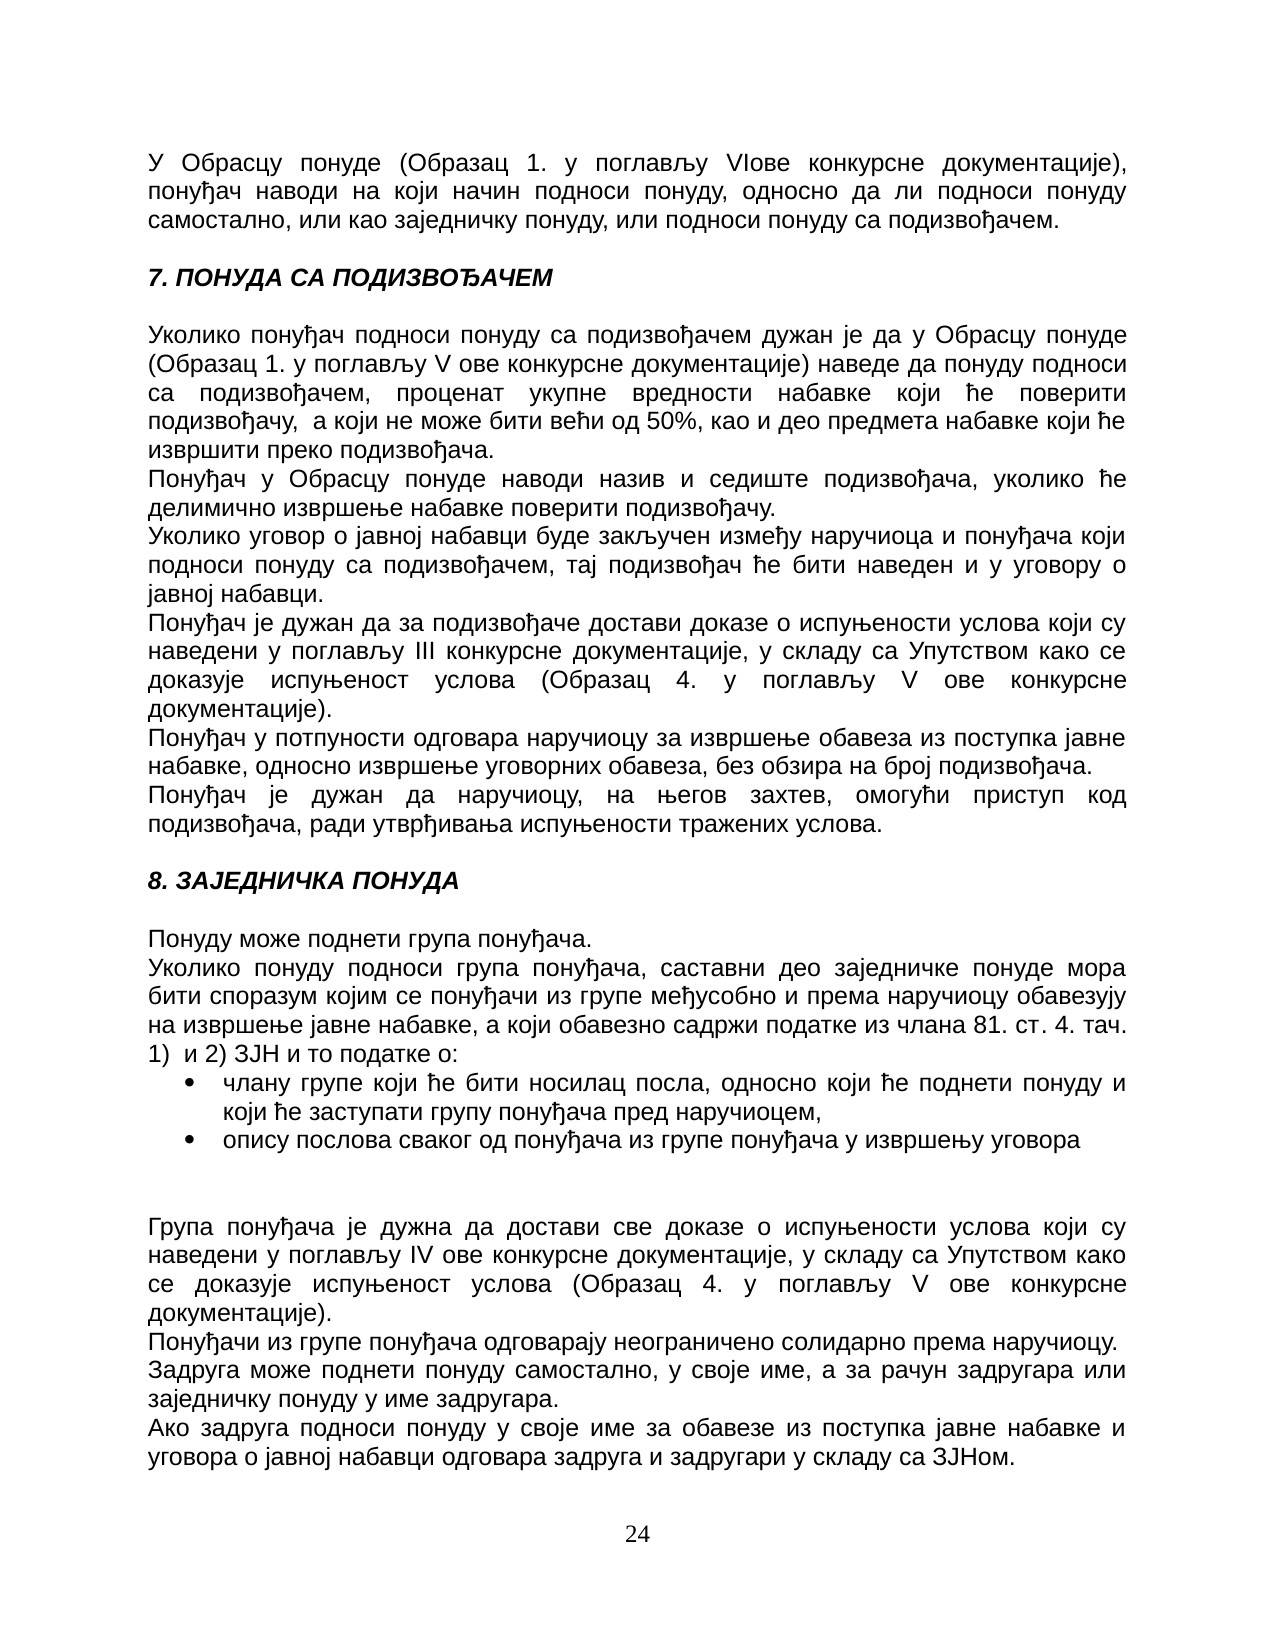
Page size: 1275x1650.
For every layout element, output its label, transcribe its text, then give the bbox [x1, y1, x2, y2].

text Понуђачи из групе понуђача одговарају неограничено солидарно према наручиоцу. [148, 1327, 1127, 1355]
text Група понуђача је дужна да достави све доказе о испуњености услова који су наведени у поглављу IV ове конкурсне документације, у складу са Упутством како се доказује испуњеност услова (Образац 4. у поглављу V ове конкурсне документације). [148, 1212, 1127, 1327]
text У Обрасцу понуде (Образац 1. у поглављу VIове конкурсне документације), понуђач наводи на који начин подноси понуду, односно да ли подноси понуду самостално, или као заједничку понуду, или подноси понуду са подизвођачем. [148, 148, 1127, 234]
list опису послова сваког од понуђача из групе понуђача у извршењу уговора [185, 1125, 1127, 1154]
text Ако задруга подноси понуду у своје име за обавезе из поступка јавне набавке и уговора о јавној набавци одговара задруга и задругари у складу са ЗЈНом. [148, 1413, 1127, 1470]
text Понуђач је дужан да наручиоцу, на његов захтев, омогући приступ код подизвођача, ради утврђивања испуњености тражених услова. [148, 780, 1127, 838]
text Уколико понуђач подноси понуду са подизвођачем дужан је да у Обрасцу понуде (Образац 1. у поглављу V ове конкурсне документације) наведе да понуду подноси са подизвођачем, проценат укупне вредности набавке који ће поверити подизвођачу, а који не може бити већи од 50%, као и део предмета набавке који ће извршити преко подизвођача. [148, 320, 1127, 464]
text 8. ЗАЈЕДНИЧКА ПОНУДА [148, 866, 1127, 895]
text Уколико понуду подноси група понуђача, саставни део заједничке понуде мора бити споразум којим се понуђачи из групе међусобно и према наручиоцу обавезују на извршење јавне набавке, а који обавезно садржи податке из члана 81. ст. 4. тач. 1) и 2) ЗЈН и то податке о: [148, 953, 1127, 1068]
text Понуђач у потпуности одговара наручиоцу за извршење обавеза из поступка јавне набавке, односно извршење уговорних обавеза, без обзира на број подизвођача. [148, 723, 1127, 780]
text Уколико уговор о јавној набавци буде закључен између наручиоца и понуђача који подноси понуду са подизвођачем, тај подизвођач ће бити наведен и у уговору о јавној набавци. [148, 521, 1127, 608]
text Понуђач у Обрасцу понуде наводи назив и седиште подизвођача, уколико ће делимично извршење набавке поверити подизвођачу. [148, 464, 1127, 521]
text Понуду може поднети група понуђача. [148, 924, 1127, 953]
text 7. ПОНУДА СА ПОДИЗВОЂАЧЕМ [148, 263, 1127, 291]
list члану групе који ће бити носилац посла, односно који ће поднети понуду и који ће заступати групу понуђача пред наручиоцем, [185, 1068, 1127, 1125]
text Понуђач је дужан да за подизвођаче достави доказе о испуњености услова који су наведени у поглављу III конкурсне документације, у складу са Упутством како се доказује испуњеност услова (Образац 4. у поглављу V ове конкурсне документације). [148, 608, 1127, 723]
text Задруга може поднети понуду самостално, у своје име, а за рачун задругара или заједничку понуду у име задругара. [148, 1355, 1127, 1413]
